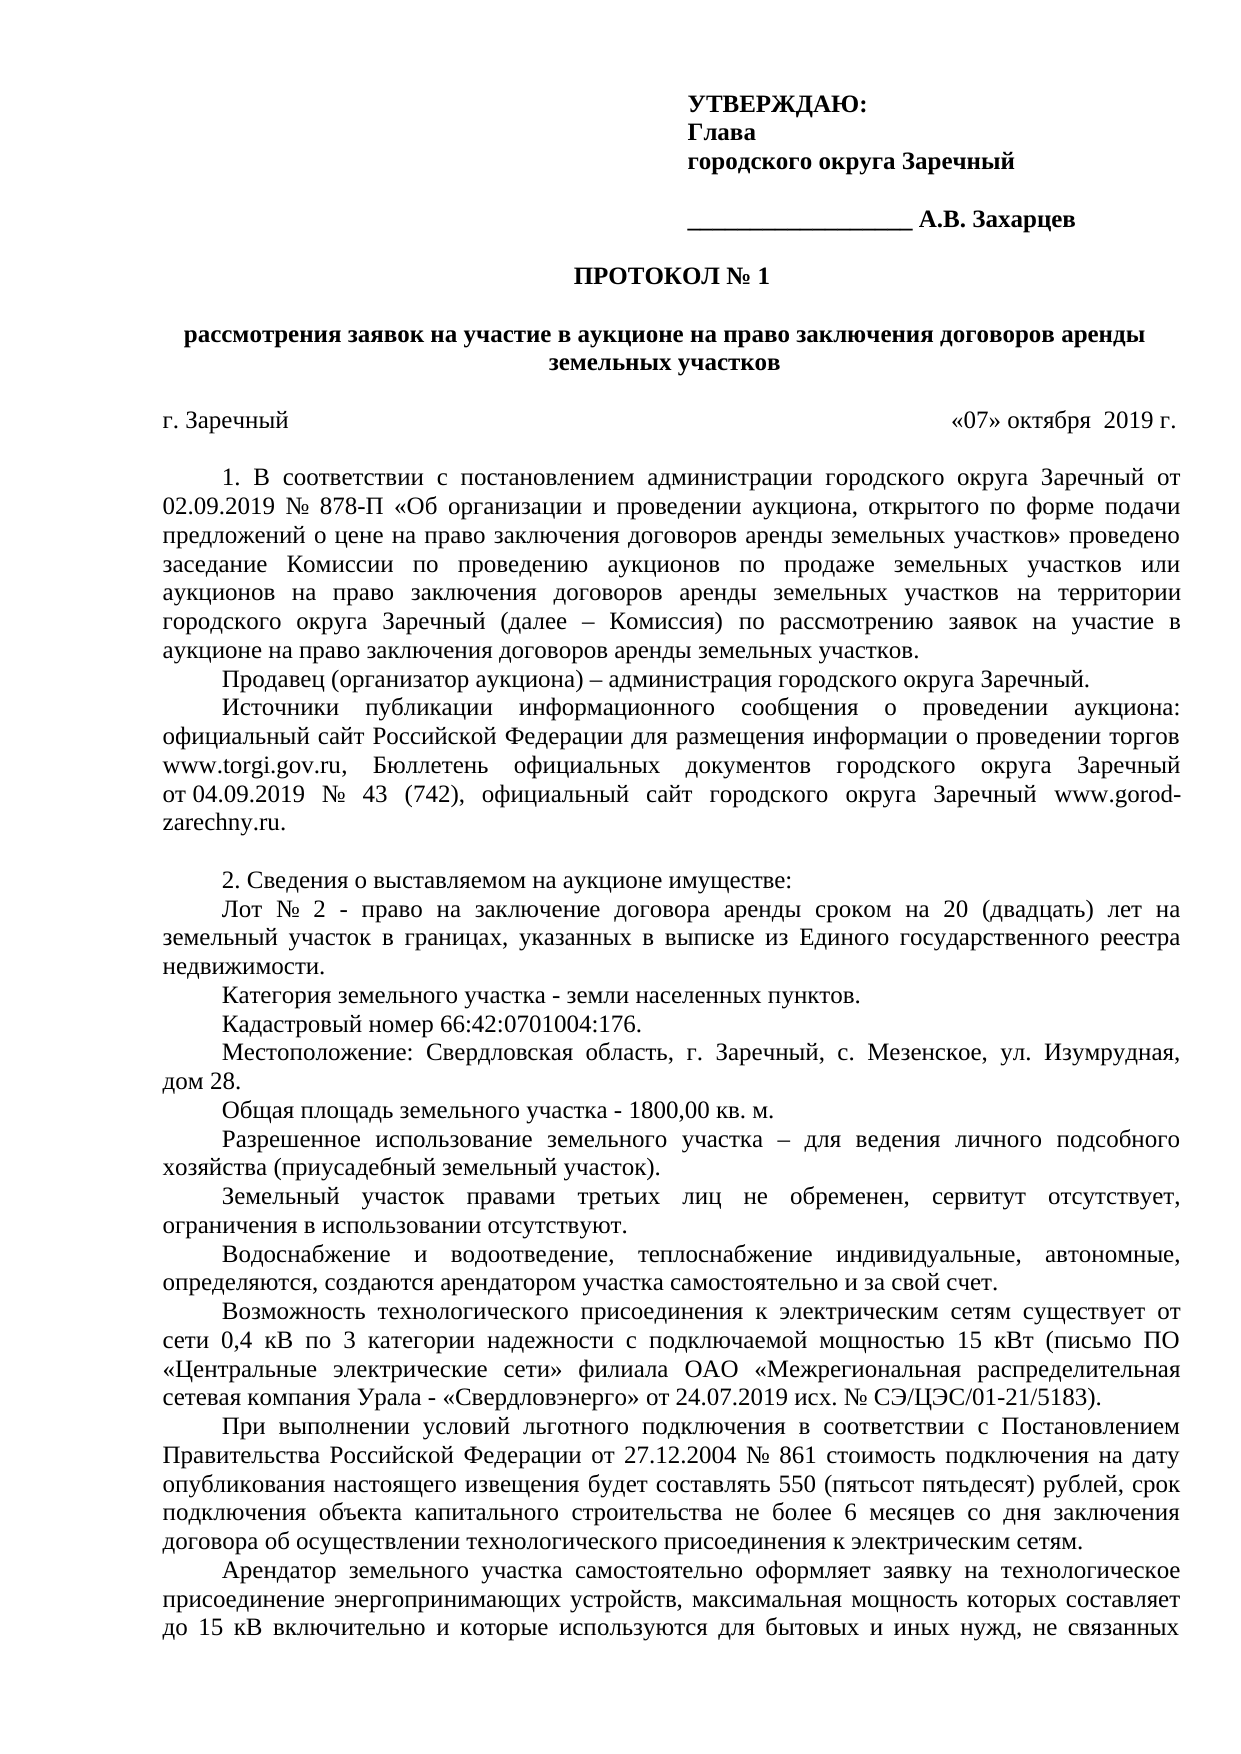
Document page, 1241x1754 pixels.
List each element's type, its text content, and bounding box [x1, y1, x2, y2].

text Земельный участок правами третьих лиц не обременен, сервитут отсутствует, ограничения в использовании отсутствуют. [162, 1181, 1181, 1239]
subtitle Возможность технологического присоединения к электрическим сетям существует от сети 0,4 кВ по 3 категории надежности с подключаемой мощностью 15 кВт (письмо ПО «Центральные электрические сети» филиала ОАО «Межрегиональная распределительная сетевая компания Урала - «Свердловэнерго» от 24.07.2019 исх. № СЭ/ЦЭС/01-21/5183). [162, 1296, 1181, 1411]
text Глава [687, 117, 1181, 146]
text Разрешенное использование земельного участка – для ведения личного подсобного хозяйства (приусадебный земельный участок). [162, 1124, 1181, 1181]
subtitle При выполнении условий льготного подключения в соответствии с Постановлением Правительства Российской Федерации от 27.12.2004 № 861 стоимость подключения на дату опубликования настоящего извещения будет составлять 550 (пятьсот пятьдесят) рублей, срок подключения объекта капитального строительства не более 6 месяцев со дня заключения договора об осуществлении технологического присоединения к электрическим сетям. [162, 1411, 1181, 1555]
text ПРОТОКОЛ № 1 [162, 261, 1181, 290]
text Лот № 2 - право на заключение договора аренды сроком на 20 (двадцать) лет на земельный участок в границах, указанных в выписке из Единого государственного реестра недвижимости. [162, 894, 1181, 980]
text Кадастровый номер 66:42:0701004:176. [162, 1009, 1181, 1037]
text городского округа Заречный [687, 146, 1181, 175]
text Категория земельного участка - земли населенных пунктов. [162, 980, 1181, 1009]
text Источники публикации информационного сообщения о проведении аукциона: официальный сайт Российской Федерации для размещения информации о проведении торгов www.torgi.gov.ru, Бюллетень официальных документов городского округа Заречный от 04.09.2019 № 43 (742), официальный сайт городского округа Заречный www.gorod-zarechny.ru. [162, 692, 1181, 836]
text Водоснабжение и водоотведение, теплоснабжение индивидуальные, автономные, определяются, создаются арендатором участка самостоятельно и за свой счет. [162, 1239, 1181, 1296]
subtitle 2. Сведения о выставляемом на аукционе имуществе: [162, 865, 1181, 894]
text УТВЕРЖДАЮ: [687, 89, 1181, 117]
text рассмотрения заявок на участие в аукционе на право заключения договоров аренды земельных участков [148, 319, 1181, 376]
subtitle 1. В соответствии с постановлением администрации городского округа Заречный от 02.09.2019 № 878-П «Об организации и проведении аукциона, открытого по форме подачи предложений о цене на право заключения договоров аренды земельных участков» проведено заседание Комиссии по проведению аукционов по продаже земельных участков или аукционов на право заключения договоров аренды земельных участков на территории городского округа Заречный (далее – Комиссия) по рассмотрению заявок на участие в аукционе на право заключения договоров аренды земельных участков. [162, 462, 1181, 664]
text Общая площадь земельного участка - 1800,00 кв. м. [162, 1095, 1181, 1124]
text г. Заречный «07» октября 2019 г. [162, 405, 1181, 434]
text Продавец (организатор аукциона) – администрация городского округа Заречный. [162, 664, 1181, 692]
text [162, 1555, 1181, 1641]
text Местоположение: Свердловская область, г. Заречный, с. Мезенское, ул. Изумрудная, дом 28. [162, 1037, 1181, 1095]
text __________________ А.В. Захарцев [612, 204, 1181, 232]
